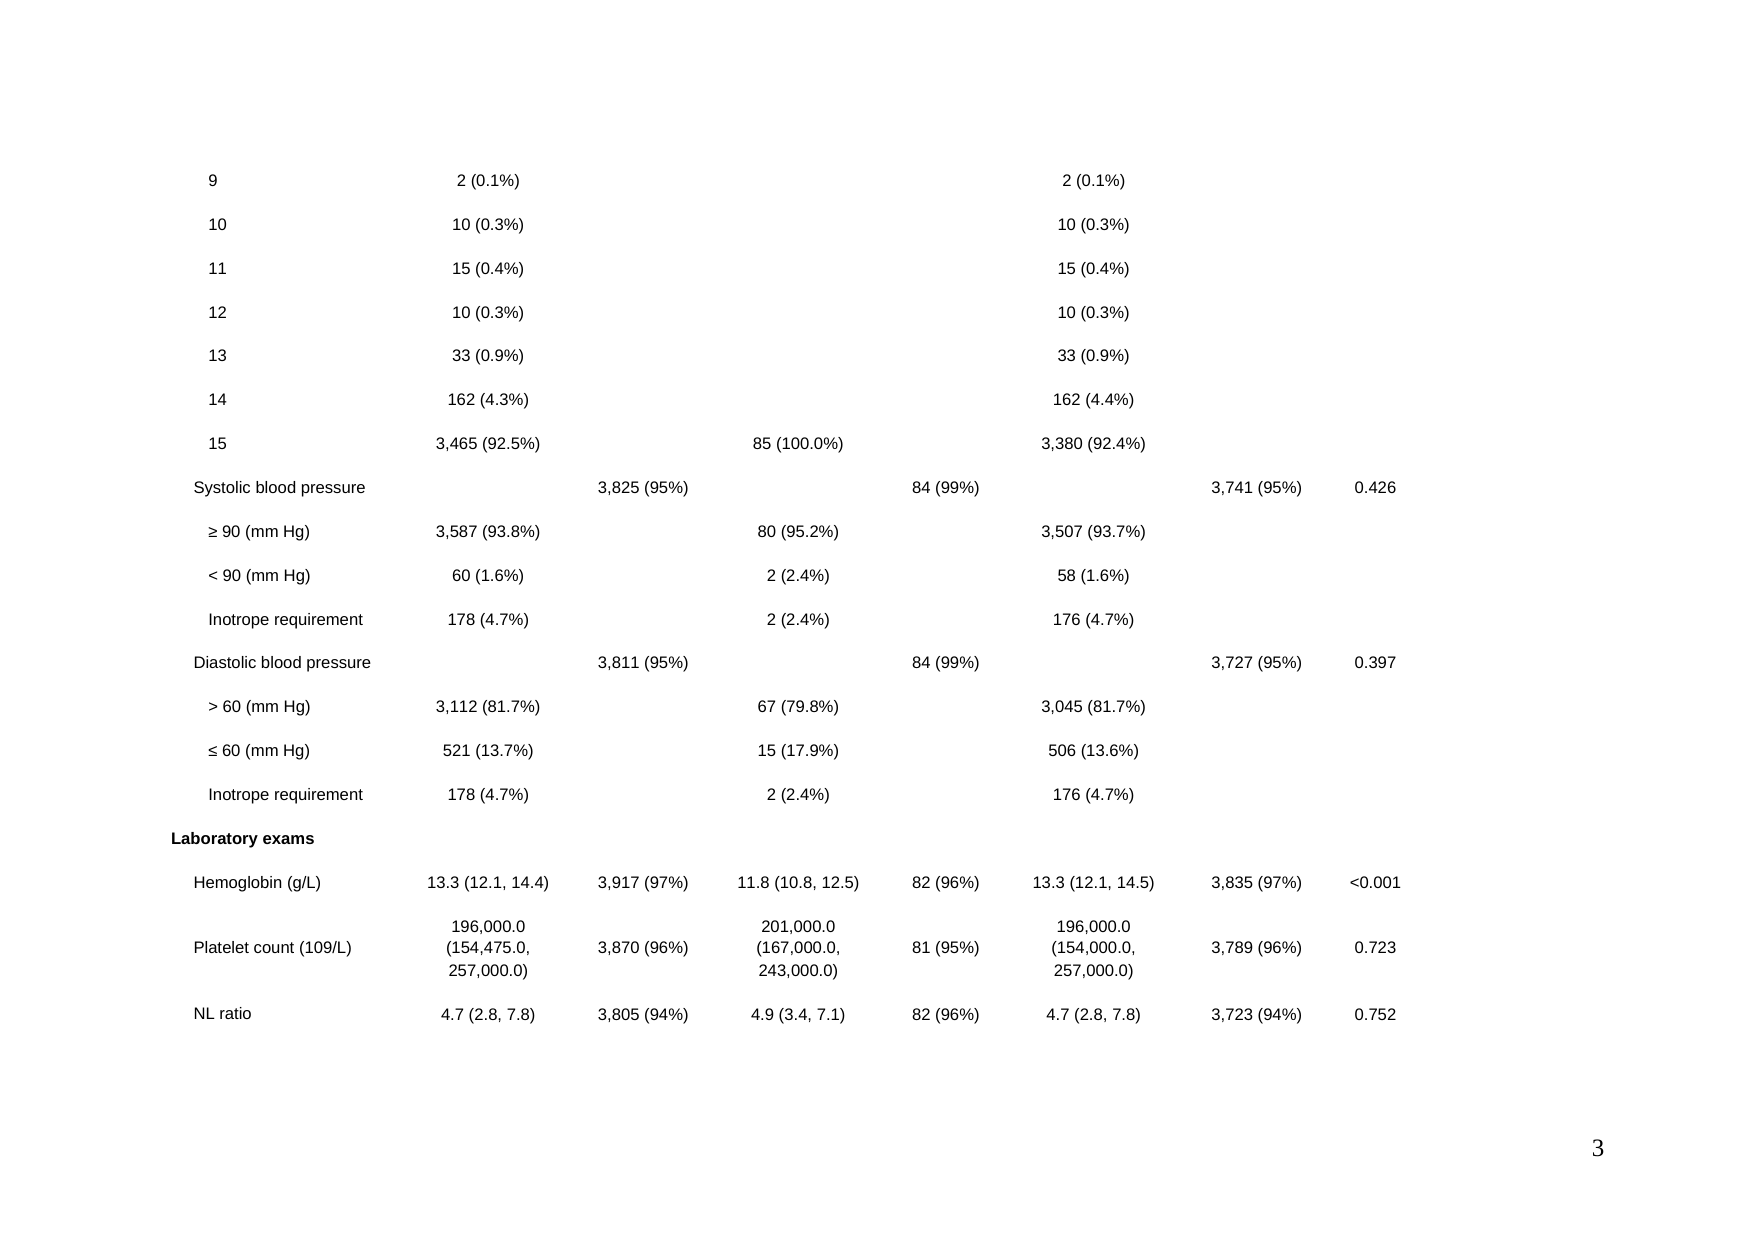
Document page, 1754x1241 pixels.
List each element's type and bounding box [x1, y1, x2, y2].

table_header [150, 150, 1603, 1049]
